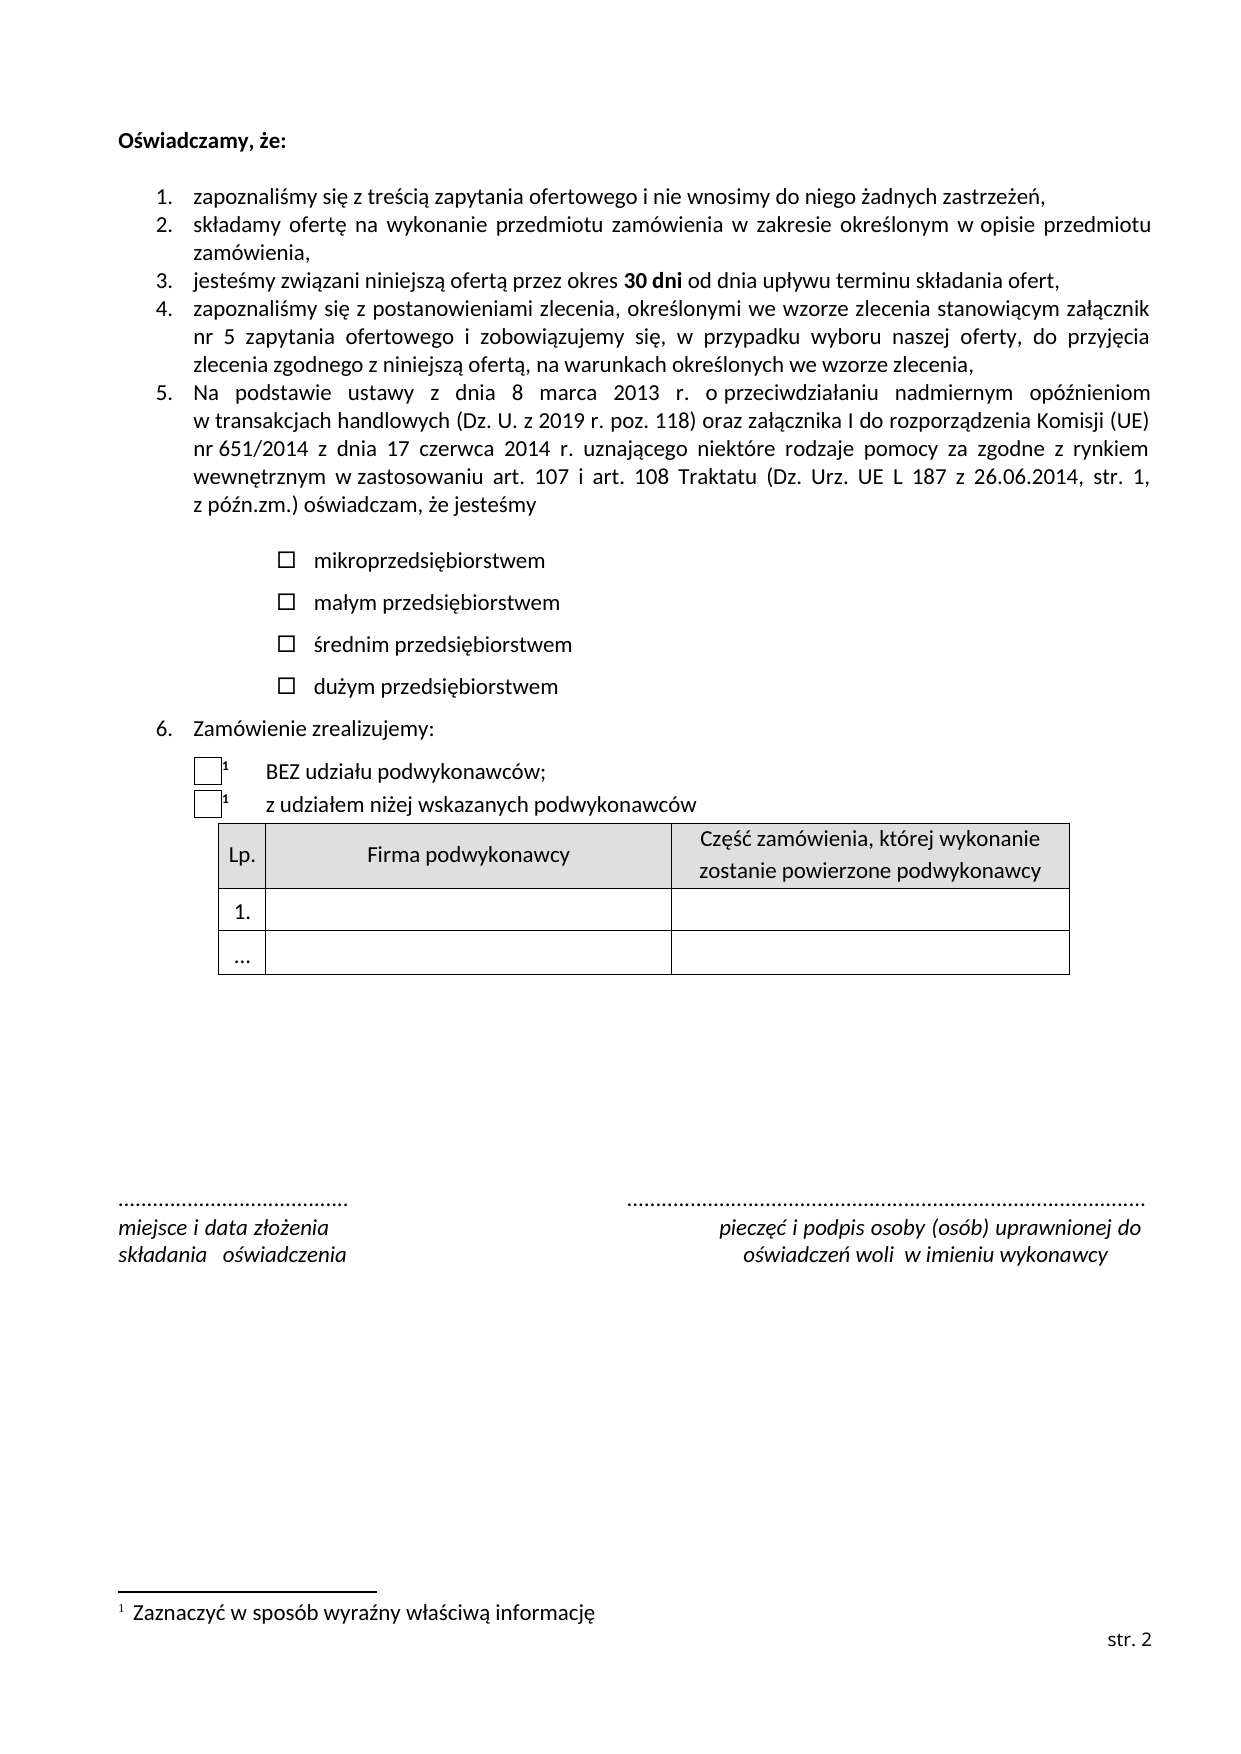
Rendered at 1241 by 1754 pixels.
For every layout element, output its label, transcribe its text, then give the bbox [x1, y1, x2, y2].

list Na podstawie ustawy z dnia 8 marca 2013 r. o przeciwdziałaniu nadmiernym opóźnieniom w transakcjach handlowych (Dz. U. z 2019 r. poz. 118) oraz załącznika I do rozporządzenia Komisji (UE) nr 651/2014 z dnia 17 czerwca 2014 r. uznającego niektóre rodzaje pomocy za zgodne z rynkiem wewnętrznym w zastosowaniu art. 107 i art. 108 Traktatu (Dz. Urz. UE L 187 z 26.06.2014, str. 1, z późn.zm.) oświadczam, że jesteśmy [156, 378, 1152, 518]
table_cell 1. [219, 889, 265, 930]
text Oświadczamy, że: [118, 126, 1152, 154]
table_cell [672, 889, 1069, 930]
table_header Część zamówienia, której wykonanie zostanie powierzone podwykonawcy [672, 824, 1069, 888]
list średnim przedsiębiorstwem [276, 630, 1152, 658]
table_cell [266, 931, 671, 973]
list zapoznaliśmy się z postanowieniami zlecenia, określonymi we wzorze zlecenia stanowiącym załącznik nr 5 zapytania ofertowego i zobowiązujemy się, w przypadku wyboru naszej oferty, do przyjęcia zlecenia zgodnego z niniejszą ofertą, na warunkach określonych we wzorze zlecenia, [156, 294, 1152, 378]
list składamy ofertę na wykonanie przedmiotu zamówienia w zakresie określonym w opisie przedmiotu zamówienia, [156, 210, 1152, 266]
table_cell … [219, 931, 265, 973]
list 1 z udziałem niżej wskazanych podwykonawców [193, 789, 1152, 818]
list jesteśmy związani niniejszą ofertą przez okres 30 dni od dnia upływu terminu składania ofert, [156, 266, 1152, 294]
text miejsce i data złożenia pieczęć i podpis osoby (osób) uprawnionej do składania oświadczenia oświadczeń woli w imieniu wykonawcy [118, 1213, 1152, 1269]
table_cell [266, 889, 671, 930]
list BEZ udziału podwykonawców; [193, 756, 1152, 785]
table_header Lp. [219, 824, 265, 888]
list dużym przedsiębiorstwem [276, 672, 1152, 700]
list małym przedsiębiorstwem [276, 588, 1152, 616]
table_cell [672, 931, 1069, 973]
list zapoznaliśmy się z treścią zapytania ofertowego i nie wnosimy do niego żadnych zastrzeżeń, [156, 182, 1152, 210]
table_header Firma podwykonawcy [266, 824, 671, 888]
text ........................................ .......................................................................................... [118, 1184, 1152, 1213]
list Zamówienie zrealizujemy: [156, 714, 1152, 742]
list mikroprzedsiębiorstwem [276, 546, 1152, 574]
